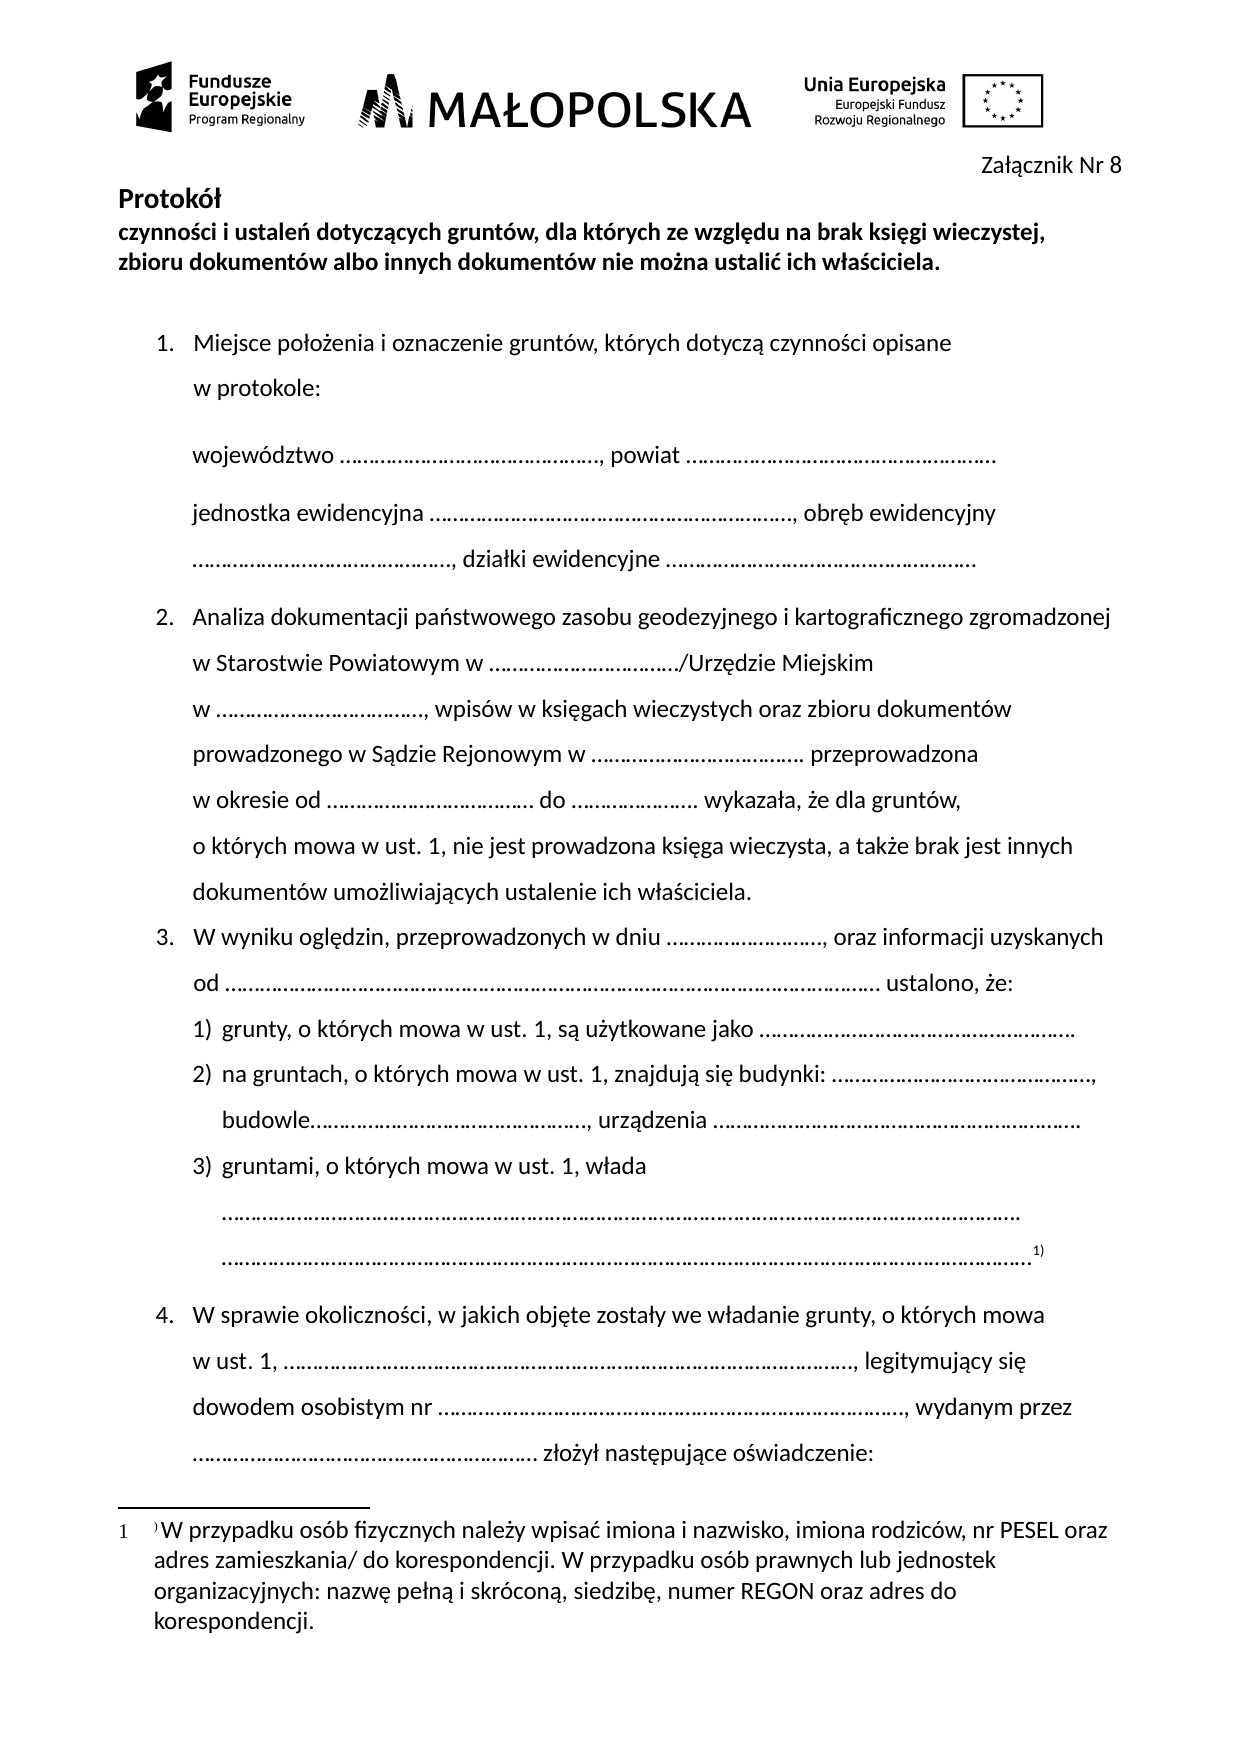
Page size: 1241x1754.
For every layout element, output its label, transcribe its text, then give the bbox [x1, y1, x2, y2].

picture [118, 43, 1061, 150]
list grunty, o których mowa w ust. 1, są użytkowane jako ………………………………………………. [192, 1013, 1122, 1043]
text jednostka ewidencyjna ………………………………………………………, obręb ewidencyjny ………………………………………, działki ewidencyjne ……………………………………………… [192, 497, 1122, 573]
list na gruntach, o których mowa w ust. 1, znajdują się budynki: ………………………………………, budowle…………………………………………, urządzenia ………………………………………………………. [192, 1058, 1122, 1135]
list Miejsce położenia i oznaczenie gruntów, których dotyczą czynności opisane w protokole: [156, 327, 1122, 403]
list Analiza dokumentacji państwowego zasobu geodezyjnego i kartograficznego zgromadzonej w Starostwie Powiatowym w ……………………………/Urzędzie Miejskim w ………………………………, wpisów w księgach wieczystych oraz zbioru dokumentów prowadzonego w Sądzie Rejonowym w ………………………………. przeprowadzona w okresie od ……………………………… do …………………. wykazała, że dla gruntów, o których mowa w ust. 1, nie jest prowadzona księga wieczysta, a także brak jest innych dokumentów umożliwiających ustalenie ich właściciela. [155, 601, 1122, 906]
list W wyniku oględzin, przeprowadzonych w dniu ………………………, oraz informacji uzyskanych od …………………………………………………………………………………………………… ustalono, że: [156, 921, 1122, 998]
list W sprawie okoliczności, w jakich objęte zostały we władanie grunty, o których mowa w ust. 1, ………………………………………………………………………………………, legitymujący się dowodem osobistym nr ………………………………………………………………………, wydanym przez …………………………………………………… złożył następujące oświadczenie: [155, 1300, 1122, 1467]
text Protokół [118, 180, 1122, 216]
list gruntami, o których mowa w ust. 1, włada …………………………………………………………………………………………………………………………. [192, 1150, 1122, 1226]
text ……………………………………………………………………………………………………………………………) [221, 1241, 1122, 1272]
text województwo ………………………………………, powiat ……………………………………………… [192, 439, 1122, 469]
text Załącznik Nr 8 [118, 149, 1122, 180]
text czynności i ustaleń dotyczących gruntów, dla których ze względu na brak księgi wieczystej, zbioru dokumentów albo innych dokumentów nie można ustalić ich właściciela. [118, 216, 1122, 277]
